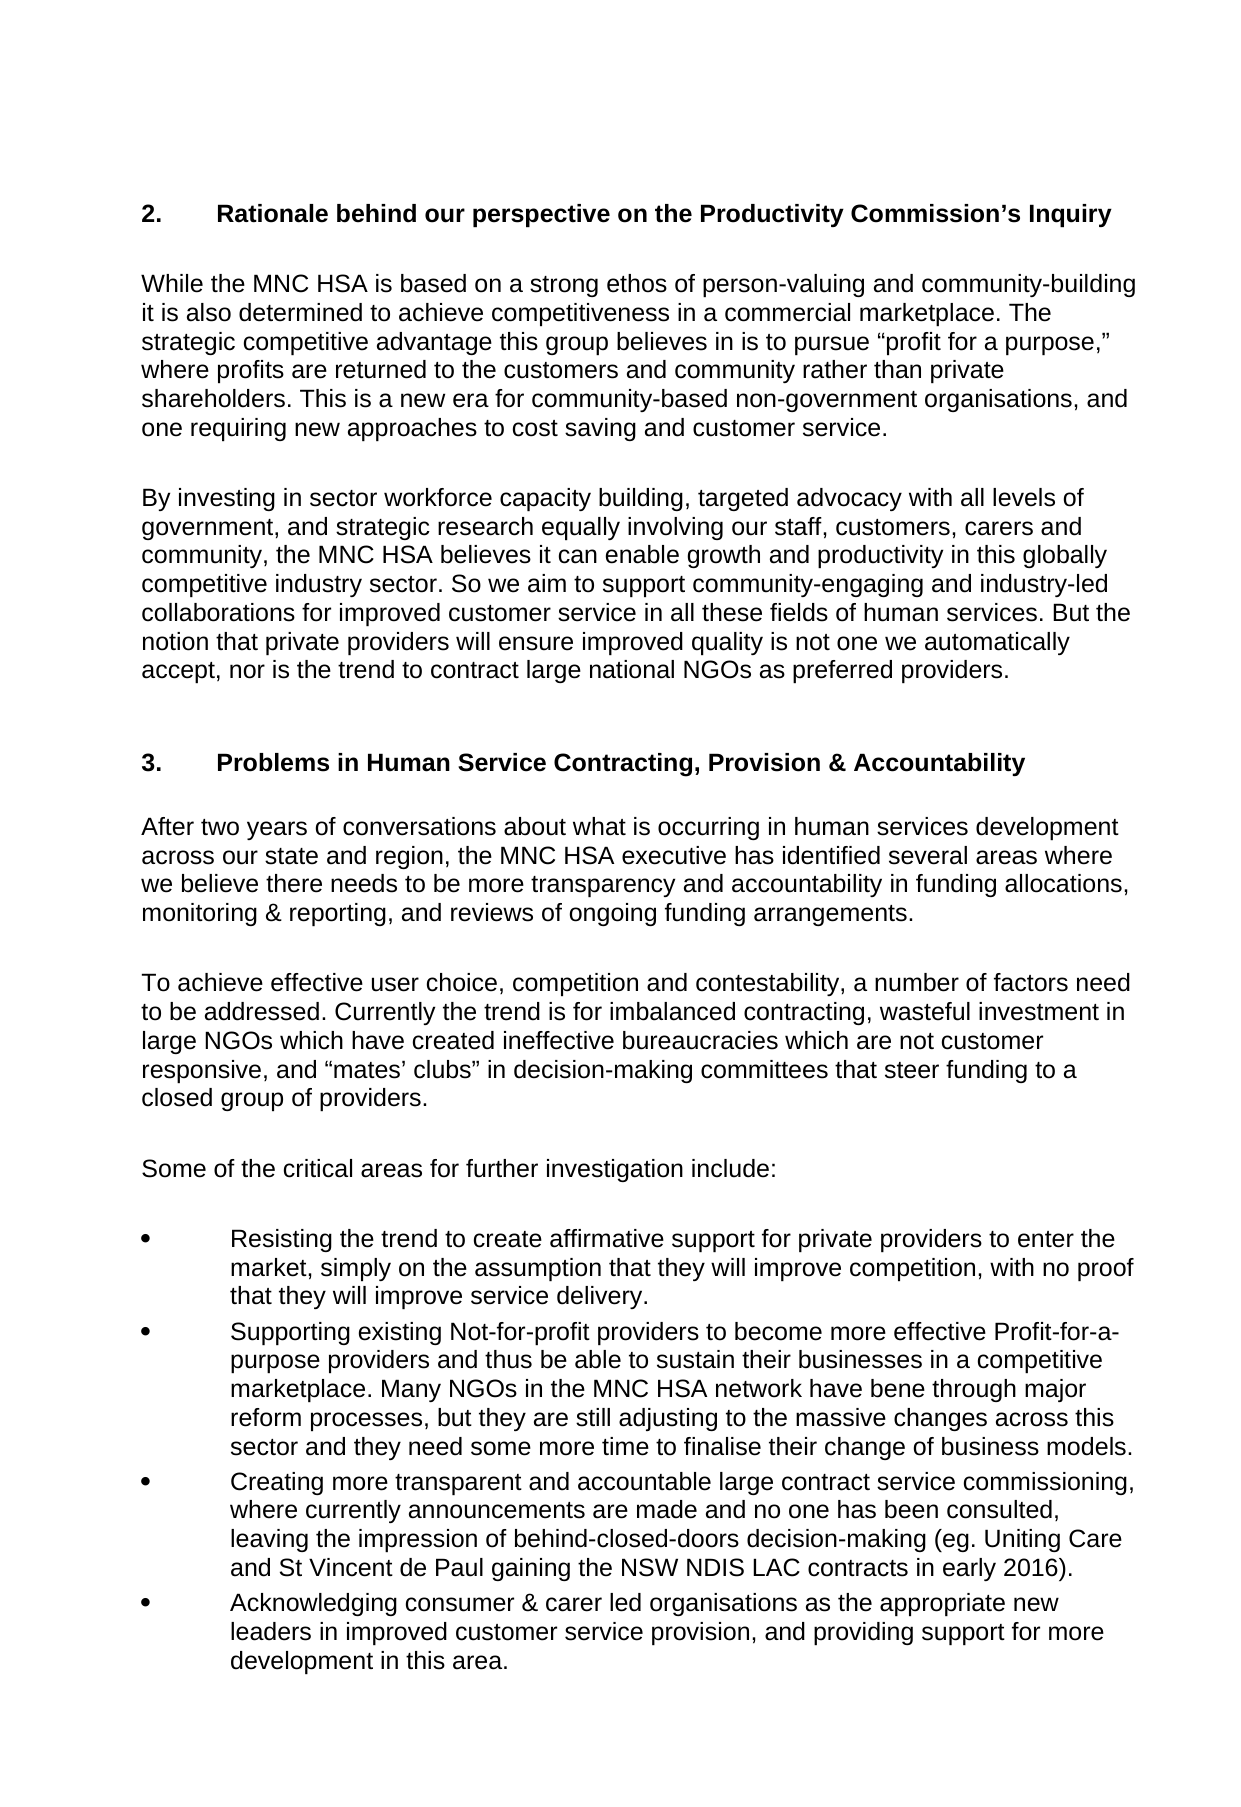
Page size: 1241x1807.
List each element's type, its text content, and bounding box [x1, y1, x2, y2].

text Some of the critical areas for further investigation include: [141, 1153, 1142, 1182]
list Supporting existing Not-for-profit providers to become more effective Profit-for-a-purpose providers and thus be able to sustain their businesses in a competitive marketplace. Many NGOs in the MNC HSA network have bene through major reform processes, but they are still adjusting to the massive changes across this sector and they need some more time to finalise their change of business models. [141, 1316, 1142, 1460]
list Creating more transparent and accountable large contract service commissioning, where currently announcements are made and no one has been consulted, leaving the impression of behind-closed-doors decision-making (eg. Uniting Care and St Vincent de Paul gaining the NSW NDIS LAC contracts in early 2016). [141, 1467, 1142, 1582]
text To achieve effective user choice, competition and contestability, a number of factors need to be addressed. Currently the trend is for imbalanced contracting, wasteful investment in large NGOs which have created ineffective bureaucracies which are not customer responsive, and “mates’ clubs” in decision-making committees that steer funding to a closed group of providers. [141, 968, 1142, 1112]
text By investing in sector workforce capacity building, targeted advocacy with all levels of government, and strategic research equally involving our staff, customers, carers and community, the MNC HSA believes it can enable growth and productivity in this globally competitive industry sector. So we aim to support community-engaging and industry-led collaborations for improved customer service in all these fields of human services. But the notion that private providers will ensure improved quality is not one we automatically accept, nor is the trend to contract large national NGOs as preferred providers. [141, 483, 1142, 684]
text After two years of conversations about what is occurring in human services development across our state and region, the MNC HSA executive has identified several areas where we believe there needs to be more transparency and accountability in funding allocations, monitoring & reporting, and reviews of ongoing funding arrangements. [141, 812, 1142, 927]
list Resisting the trend to create affirmative support for private providers to enter the market, simply on the assumption that they will improve competition, with no proof that they will improve service delivery. [141, 1224, 1142, 1310]
text While the MNC HSA is based on a strong ethos of person-valuing and community-building it is also determined to achieve competitiveness in a commercial marketplace. The strategic competitive advantage this group believes in is to pursue “profit for a purpose,” where profits are returned to the customers and community rather than private shareholders. This is a new era for community-based non-government organisations, and one requiring new approaches to cost saving and customer service. [141, 269, 1142, 441]
list Acknowledging consumer & carer led organisations as the appropriate new leaders in improved customer service provision, and providing support for more development in this area. [141, 1588, 1142, 1674]
text 3. Problems in Human Service Contracting, Provision & Accountability [141, 748, 1142, 777]
text 2. Rationale behind our perspective on the Productivity Commission’s Inquiry [141, 199, 1142, 227]
